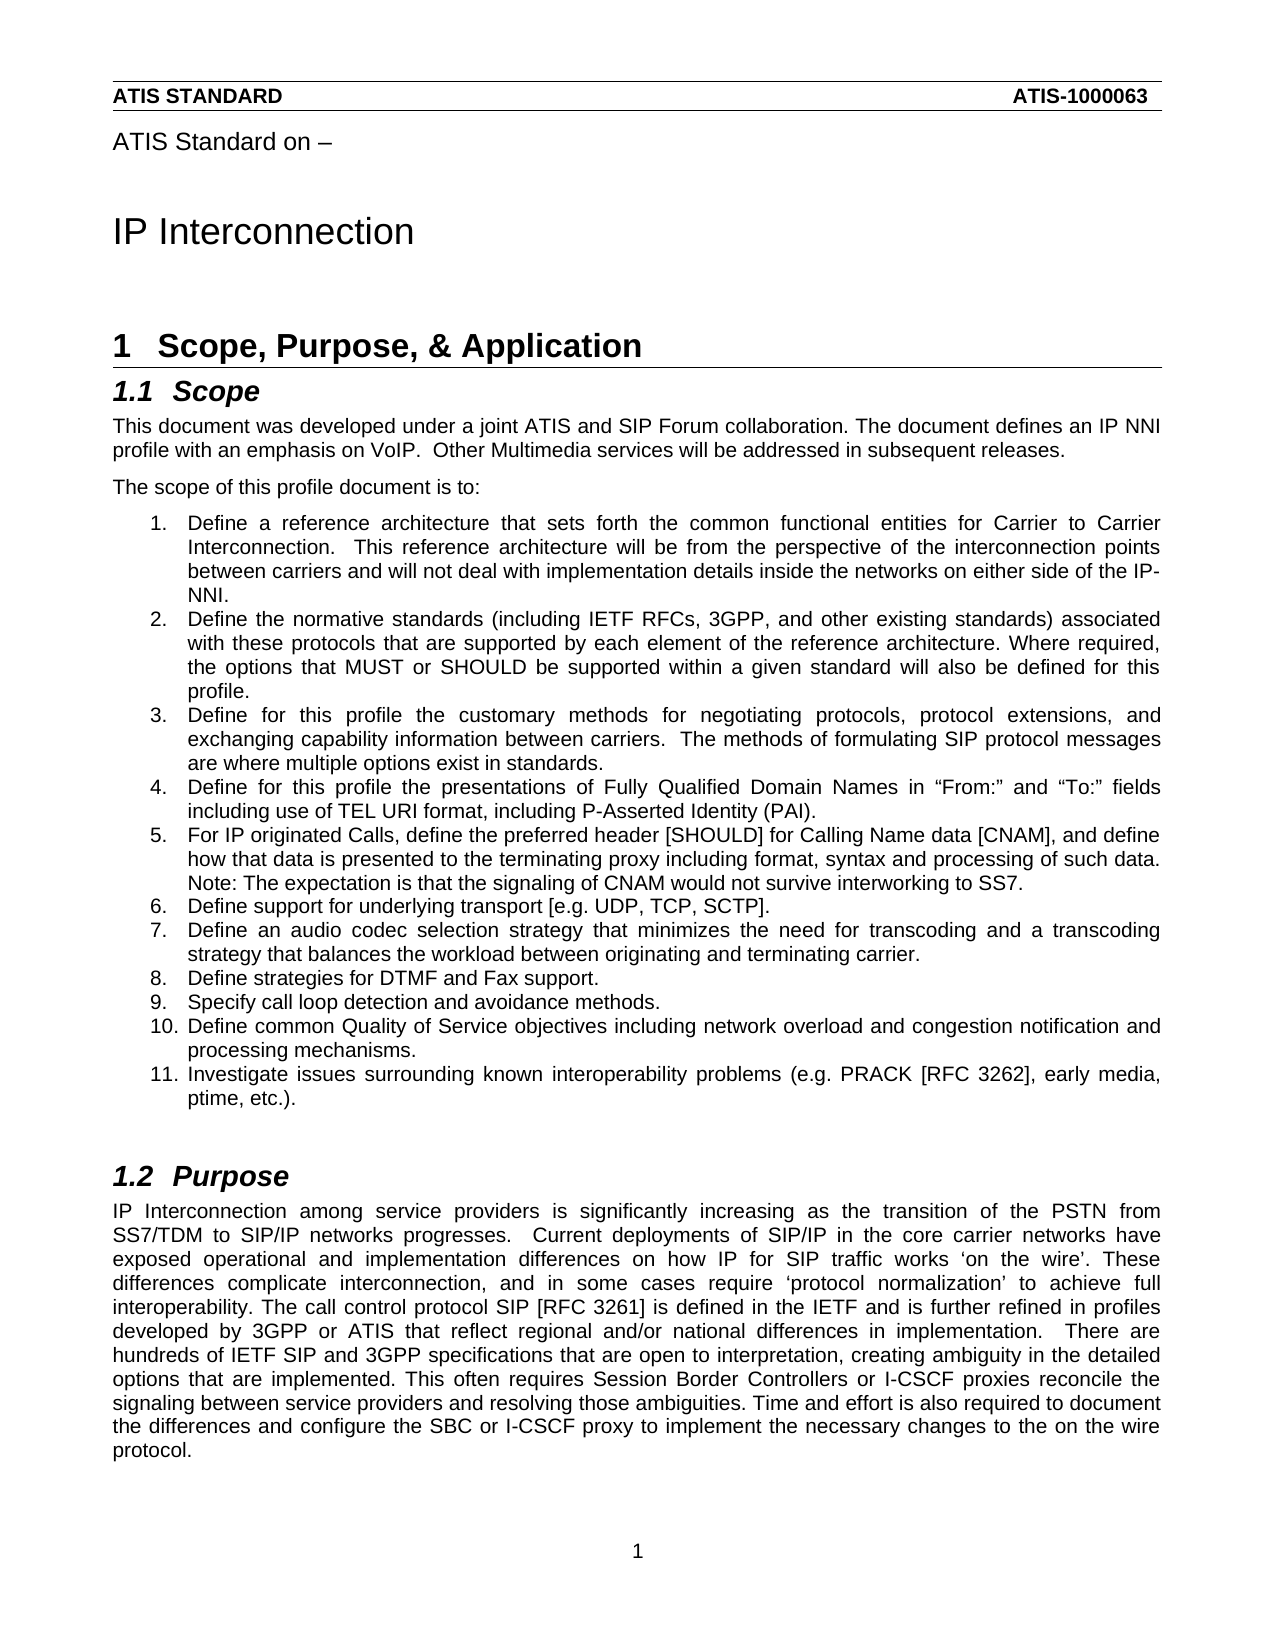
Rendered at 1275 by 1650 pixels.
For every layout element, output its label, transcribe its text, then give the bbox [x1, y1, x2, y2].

list Define the normative standards (including IETF RFCs, 3GPP, and other existing standards) associated with these protocols that are supported by each element of the reference architecture. Where required, the options that MUST or SHOULD be supported within a given standard will also be defined for this profile. [150, 607, 1162, 703]
text This document was developed under a joint ATIS and SIP Forum collaboration. The document defines an IP NNI profile with an emphasis on VoIP. Other Multimedia services will be addressed in subsequent releases. [112, 414, 1162, 462]
subtitle Scope, Purpose, & Application [112, 326, 1162, 368]
list Define strategies for DTMF and Fax support. [150, 966, 1162, 990]
text The scope of this profile document is to: [112, 474, 1162, 498]
list Define for this profile the customary methods for negotiating protocols, protocol extensions, and exchanging capability information between carriers. The methods of formulating SIP protocol messages are where multiple options exist in standards. [150, 703, 1162, 774]
list Investigate issues surrounding known interoperability problems (e.g. PRACK [RFC 3262], early media, ptime, etc.). [150, 1062, 1162, 1110]
list Specify call loop detection and avoidance methods. [150, 990, 1162, 1014]
list Define an audio codec selection strategy that minimizes the need for transcoding and a transcoding strategy that balances the workload between originating and terminating carrier. [150, 918, 1162, 966]
list Define support for underlying transport [e.g. UDP, TCP, SCTP]. [150, 894, 1162, 918]
list Define for this profile the presentations of Fully Qualified Domain Names in “From:” and “To:” fields including use of TEL URI format, including P-Asserted Identity (PAI). [150, 774, 1162, 822]
list Define common Quality of Service objectives including network overload and congestion notification and processing mechanisms. [150, 1014, 1162, 1062]
text IP Interconnection among service providers is significantly increasing as the transition of the PSTN from SS7/TDM to SIP/IP networks progresses. Current deployments of SIP/IP in the core carrier networks have exposed operational and implementation differences on how IP for SIP traffic works ‘on the wire’. These differences complicate interconnection, and in some cases require ‘protocol normalization’ to achieve full interoperability. The call control protocol SIP [RFC 3261] is defined in the IETF and is further refined in profiles developed by 3GPP or ATIS that reflect regional and/or national differences in implementation. There are hundreds of IETF SIP and 3GPP specifications that are open to interpretation, creating ambiguity in the detailed options that are implemented. This often requires Session Border Controllers or I-CSCF proxies reconcile the signaling between service providers and resolving those ambiguities. Time and effort is also required to document the differences and configure the SBC or I-CSCF proxy to implement the necessary changes to the on the wire protocol. [112, 1199, 1162, 1462]
list For IP originated Calls, define the preferred header [SHOULD] for Calling Name data [CNAM], and define how that data is presented to the terminating proxy including format, syntax and processing of such data. Note: The expectation is that the signaling of CNAM would not survive interworking to SS7. [150, 822, 1162, 894]
list Define a reference architecture that sets forth the common functional entities for Carrier to Carrier Interconnection. This reference architecture will be from the perspective of the interconnection points between carriers and will not deal with implementation details inside the networks on either side of the IP-NNI. [150, 511, 1162, 607]
subtitle Scope [112, 374, 1162, 408]
subtitle Purpose [112, 1159, 1162, 1192]
